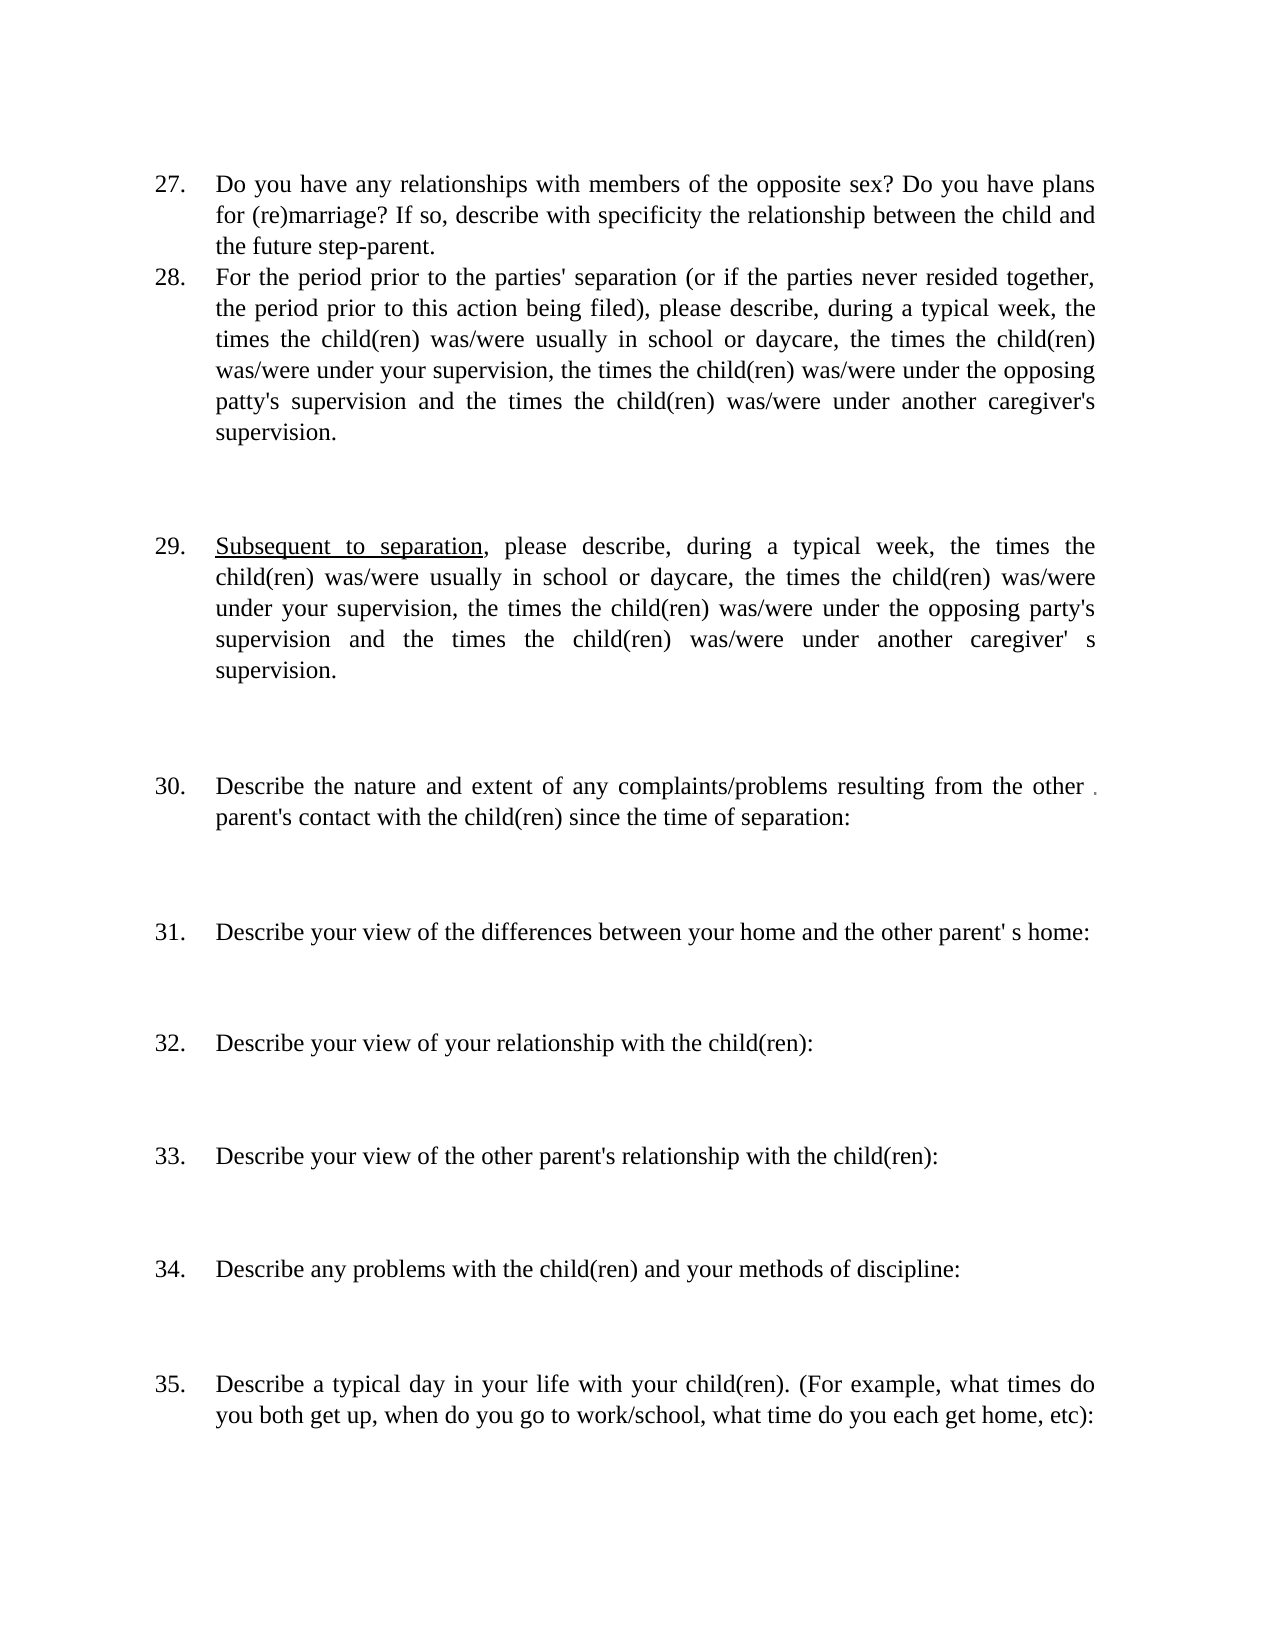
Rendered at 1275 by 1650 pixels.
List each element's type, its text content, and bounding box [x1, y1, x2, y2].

list Describe your view of your relationship with the child(ren): [154, 1028, 1096, 1057]
list Do you have any relationships with members of the opposite sex? Do you have plans for (re)marriage? If so, describe with specificity the relationship between the child and the future step-parent. [154, 169, 1096, 259]
list Subsequent to separation, please describe, during a typical week, the times the child(ren) was/were usually in school or daycare, the times the child(ren) was/were under your supervision, the times the child(ren) was/were under the opposing party's supervision and the times the child(ren) was/were under another caregiver' s supervision. [154, 531, 1096, 684]
list Describe your view of the differences between your home and the other parent' s home: [154, 917, 1096, 946]
list Describe a typical day in your life with your child(ren). (For example, what times do you both get up, when do you go to work/school, what time do you each get home, etc): [154, 1369, 1096, 1429]
list Describe any problems with the child(ren) and your methods of discipline: [154, 1254, 1096, 1283]
list Describe the nature and extent of any complaints/problems resulting from the other parent's contact with the child(ren) since the time of separation: [154, 771, 1096, 831]
list Describe your view of the other parent's relationship with the child(ren): [154, 1141, 1096, 1170]
list For the period prior to the parties' separation (or if the parties never resided together, the period prior to this action being filed), please describe, during a typical week, the times the child(ren) was/were usually in school or daycare, the times the child(ren) was/were under your supervision, the times the child(ren) was/were under the opposing patty's supervision and the times the child(ren) was/were under another caregiver's supervision. [154, 262, 1096, 446]
